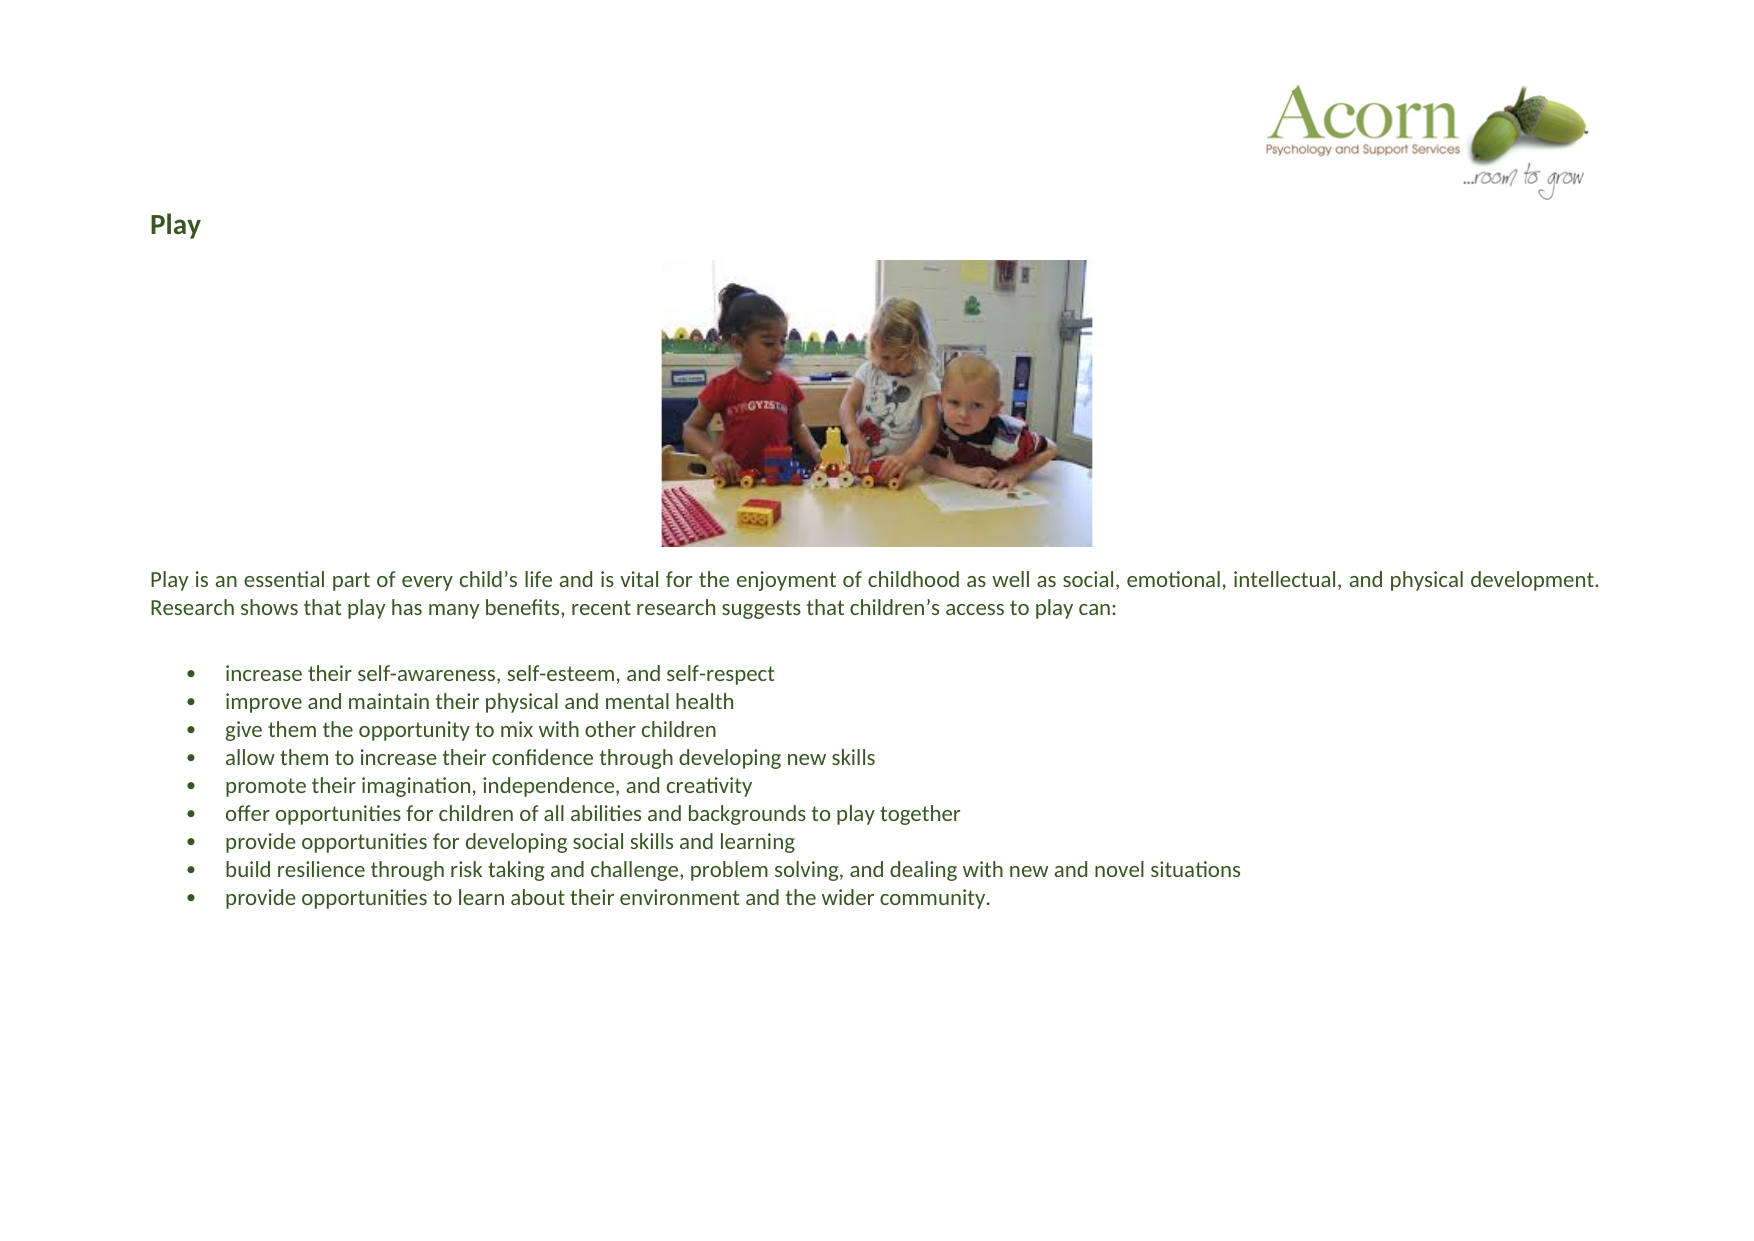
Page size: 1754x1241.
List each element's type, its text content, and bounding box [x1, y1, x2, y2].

list build resilience through risk taking and challenge, problem solving, and dealing with new and novel situations [187, 855, 1604, 883]
list provide opportunities for developing social skills and learning [187, 827, 1604, 855]
list promote their imagination, independence, and creativity [187, 771, 1604, 799]
text Play [150, 206, 1604, 241]
picture [1257, 73, 1604, 206]
list increase their self-awareness, self-esteem, and self-respect [187, 659, 1604, 687]
list offer opportunities for children of all abilities and backgrounds to play together [187, 799, 1604, 827]
list provide opportunities to learn about their environment and the wider community. [187, 883, 1604, 911]
picture [661, 260, 1093, 547]
list improve and maintain their physical and mental health [187, 687, 1604, 715]
list allow them to increase their confidence through developing new skills [187, 743, 1604, 771]
list give them the opportunity to mix with other children [187, 715, 1604, 743]
text Play is an essential part of every child’s life and is vital for the enjoyment of childhood as well as social, emotional, intellectual, and physical development. Research shows that play has many benefits, recent research suggests that children’s access to play can: [150, 593, 1604, 621]
